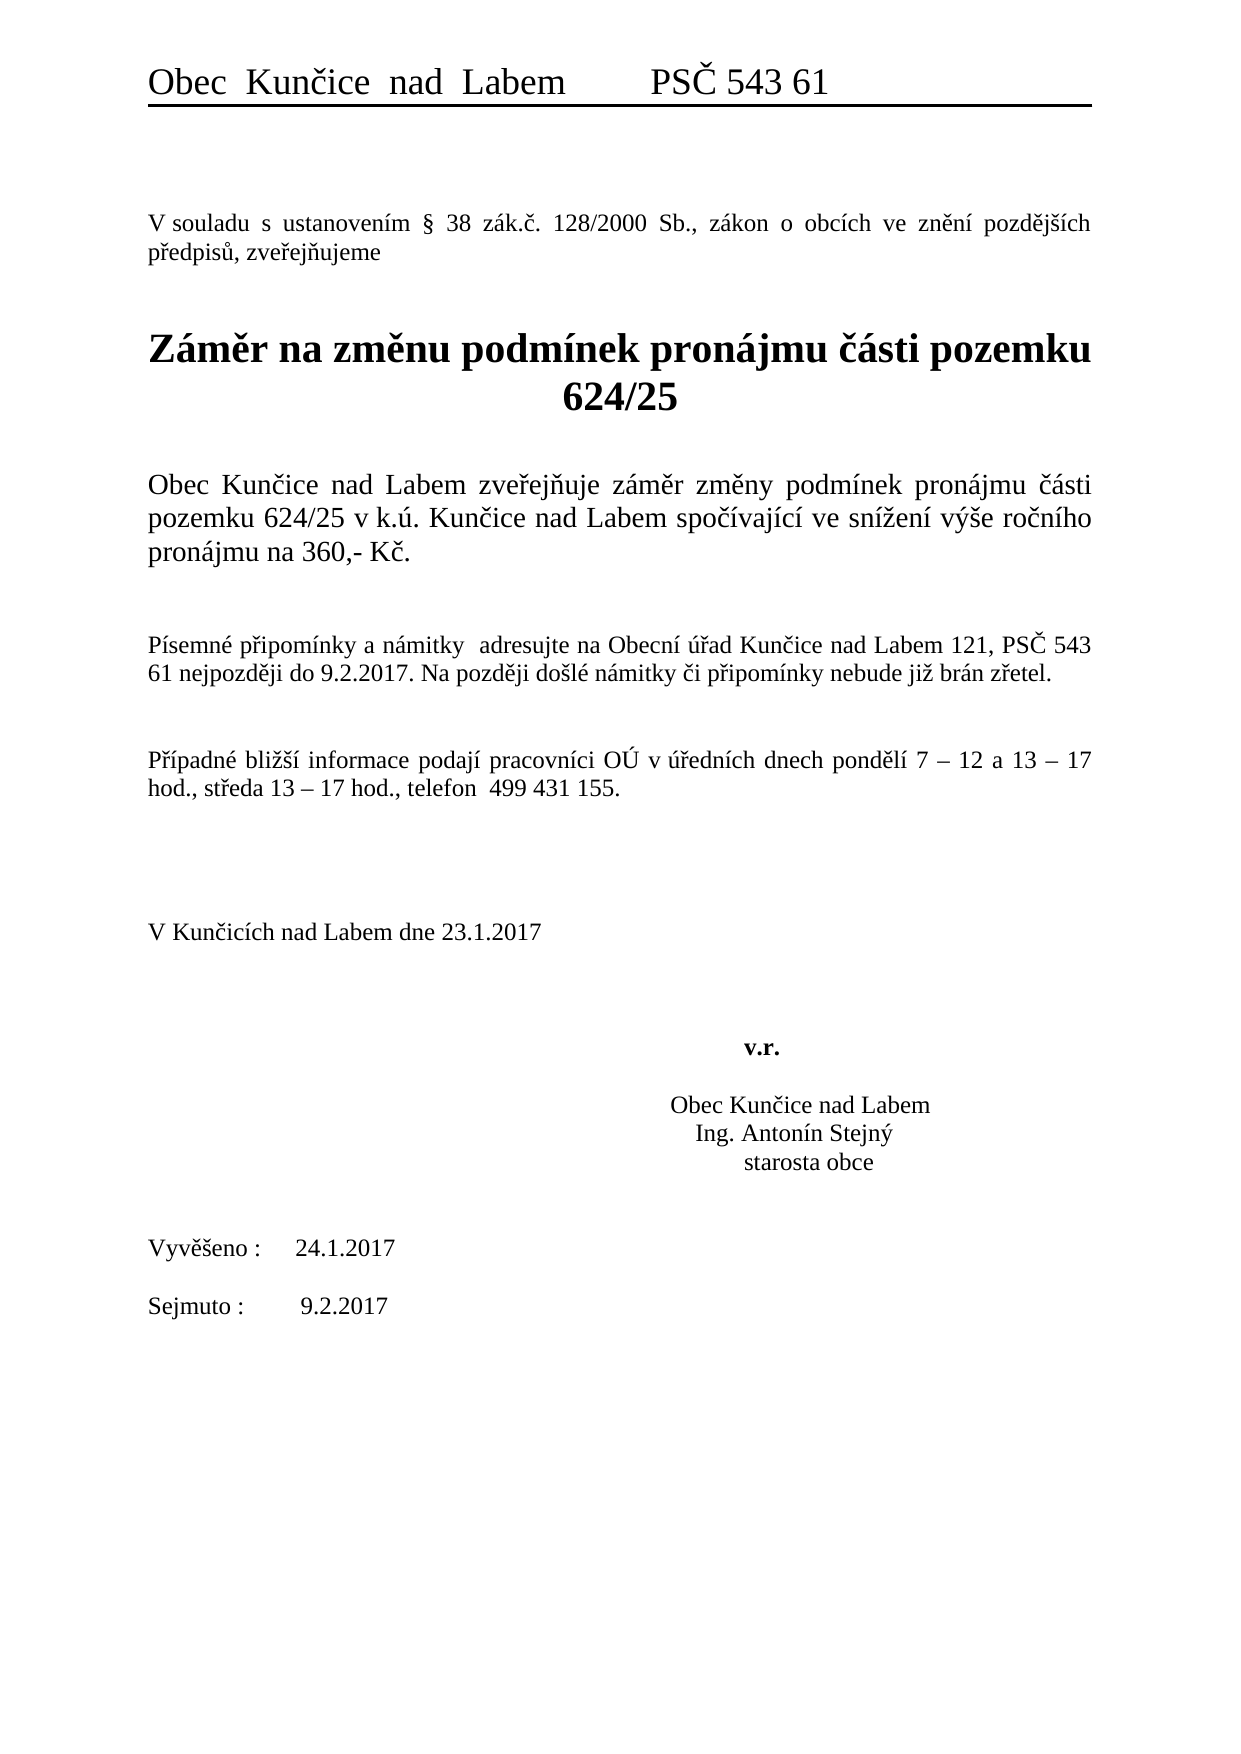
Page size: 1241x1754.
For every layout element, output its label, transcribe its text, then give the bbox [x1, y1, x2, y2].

subtitle Obec Kunčice nad Labem PSČ 543 61 [148, 59, 1092, 104]
text starosta obce [664, 1147, 1092, 1176]
text V Kunčicích nad Labem dne 23.1.2017 [148, 917, 1092, 946]
text Obec Kunčice nad Labem [148, 1090, 1092, 1118]
text Vyvěšeno : 24.1.2017 [148, 1233, 1092, 1262]
text Ing. Antonín Stejný [148, 1118, 1092, 1147]
text Písemné připomínky a námitky adresujte na Obecní úřad Kunčice nad Labem 121, PSČ 543 61 nejpozději do 9.2.2017. Na později došlé námitky či připomínky nebude již brán zřetel. [148, 630, 1092, 687]
text Sejmuto : 9.2.2017 [148, 1291, 1092, 1320]
text Případné bližší informace podají pracovníci OÚ v úředních dnech pondělí 7 – 12 a 13 – 17 hod., středa 13 – 17 hod., telefon 499 431 155. [148, 745, 1092, 802]
text V souladu s ustanovením § 38 zák.č. 128/2000 Sb., zákon o obcích ve znění pozdějších předpisů, zveřejňujeme [148, 208, 1092, 266]
text Obec Kunčice nad Labem zveřejňuje záměr změny podmínek pronájmu části pozemku 624/25 v k.ú. Kunčice nad Labem spočívající ve snížení výše ročního pronájmu na 360,- Kč. [148, 467, 1092, 567]
text v.r. [148, 1032, 1092, 1061]
text Záměr na změnu podmínek pronájmu části pozemku 624/25 [148, 323, 1092, 419]
